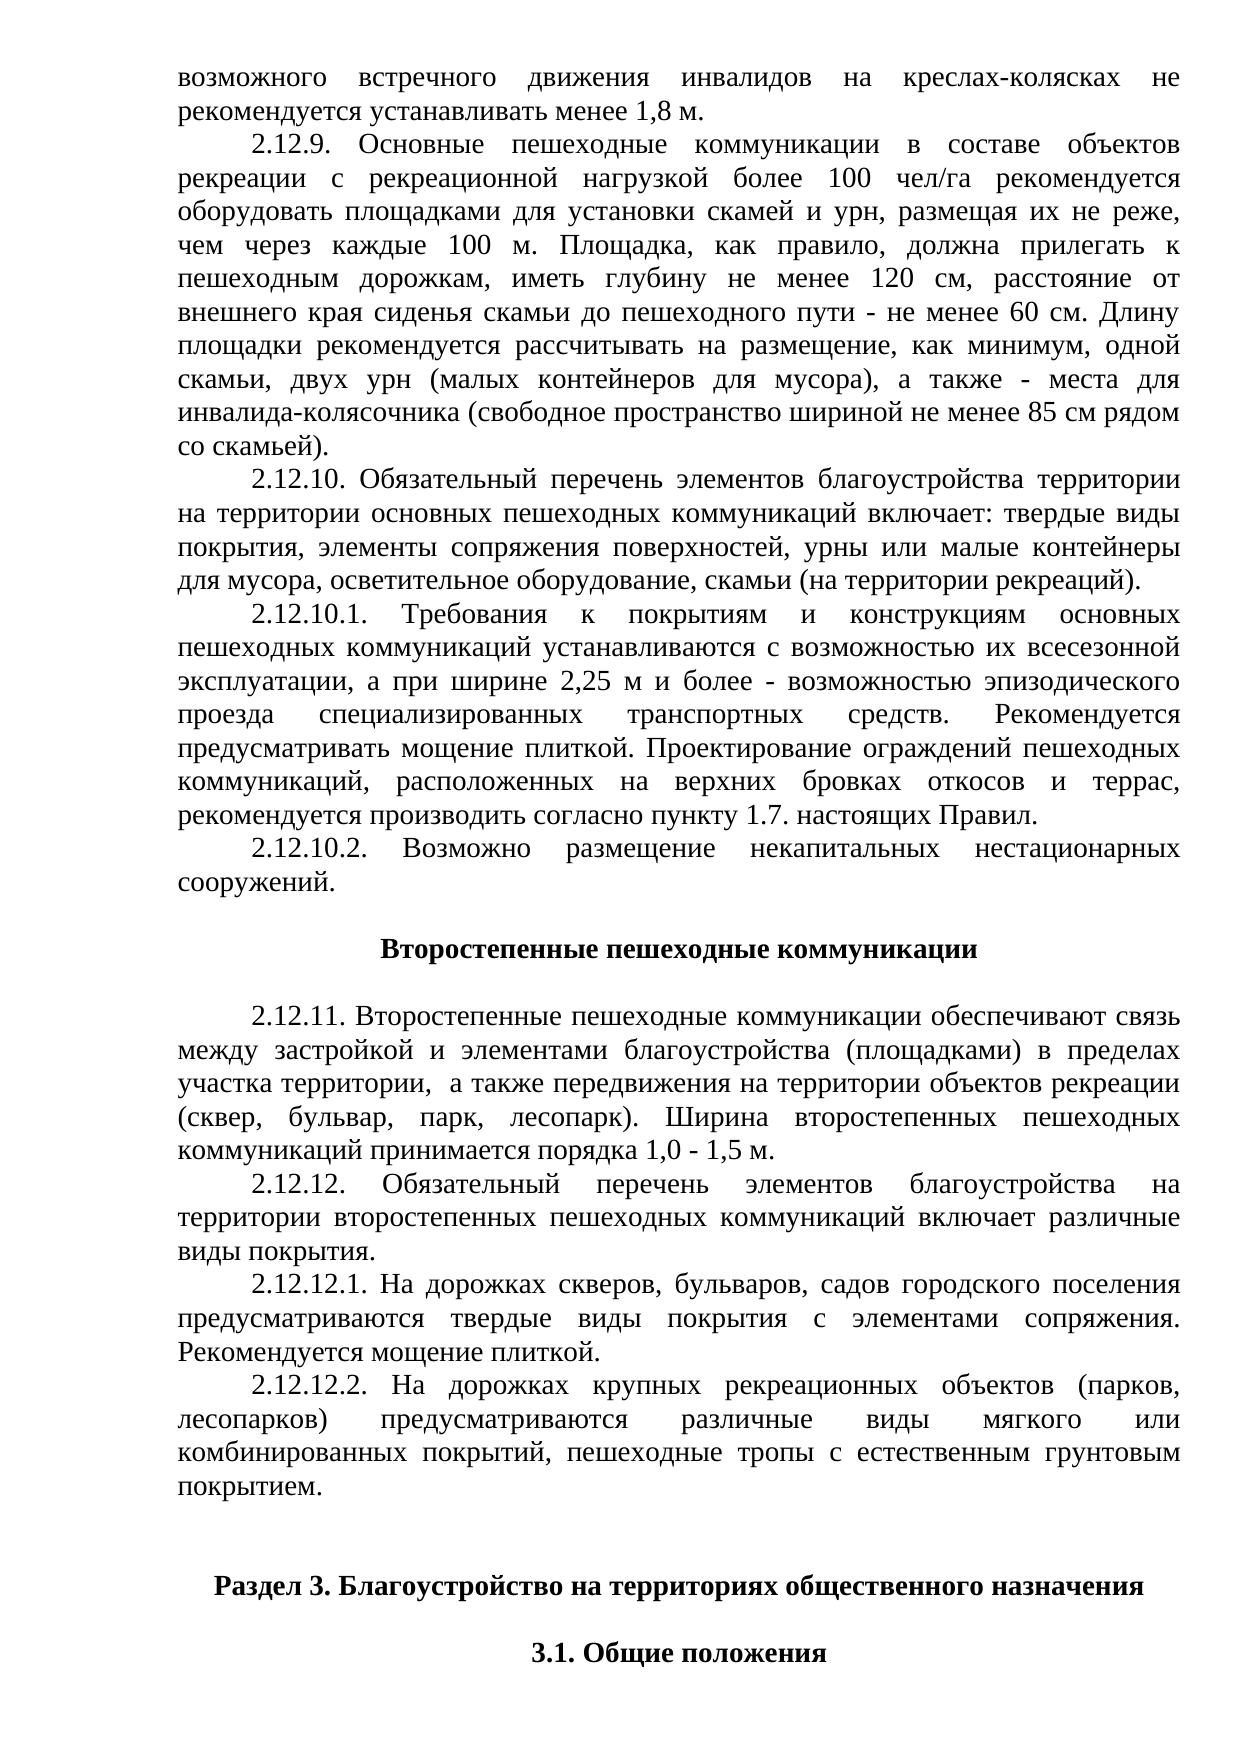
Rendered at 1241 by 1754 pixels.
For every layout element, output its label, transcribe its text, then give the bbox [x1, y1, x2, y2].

text 2.12.9. Основные пешеходные коммуникации в составе объектов рекреации с рекреационной нагрузкой более 100 чел/га рекомендуется оборудовать площадками для установки скамей и урн, размещая их не реже, чем через каждые 100 м. Площадка, как правило, должна прилегать к пешеходным дорожкам, иметь глубину не менее 120 см, расстояние от внешнего края сиденья скамьи до пешеходного пути - не менее 60 см. Длину площадки рекомендуется рассчитывать на размещение, как минимум, одной скамьи, двух урн (малых контейнеров для мусора), а также - места для инвалида-колясочника (свободное пространство шириной не менее 85 см рядом со скамьей). [177, 126, 1181, 462]
text 2.12.12.1. На дорожках скверов, бульваров, садов городского поселения предусматриваются твердые виды покрытия с элементами сопряжения. Рекомендуется мощение плиткой. [177, 1267, 1181, 1367]
text Раздел 3. Благоустройство на территориях общественного назначения [177, 1568, 1181, 1602]
text 3.1. Общие положения [177, 1636, 1181, 1669]
text Второстепенные пешеходные коммуникации [177, 931, 1181, 965]
text 2.12.10.2. Возможно размещение некапитальных нестационарных сооружений. [177, 831, 1181, 898]
text 2.12.12.2. На дорожках крупных рекреационных объектов (парков, лесопарков) предусматриваются различные виды мягкого или комбинированных покрытий, пешеходные тропы с естественным грунтовым покрытием. [177, 1367, 1181, 1501]
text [177, 59, 1181, 126]
text 2.12.10.1. Требования к покрытиям и конструкциям основных пешеходных коммуникаций устанавливаются с возможностью их всесезонной эксплуатации, а при ширине 2,25 м и более - возможностью эпизодического проезда специализированных транспортных средств. Рекомендуется предусматривать мощение плиткой. Проектирование ограждений пешеходных коммуникаций, расположенных на верхних бровках откосов и террас, рекомендуется производить согласно пункту 1.7. настоящих Правил. [177, 596, 1181, 831]
text 2.12.11. Второстепенные пешеходные коммуникации обеспечивают связь между застройкой и элементами благоустройства (площадками) в пределах участка территории, а также передвижения на территории объектов рекреации (сквер, бульвар, парк, лесопарк). Ширина второстепенных пешеходных коммуникаций принимается порядка 1,0 - 1,5 м. [177, 998, 1181, 1166]
text 2.12.12. Обязательный перечень элементов благоустройства на территории второстепенных пешеходных коммуникаций включает различные виды покрытия. [177, 1166, 1181, 1267]
text 2.12.10. Обязательный перечень элементов благоустройства территории на территории основных пешеходных коммуникаций включает: твердые виды покрытия, элементы сопряжения поверхностей, урны или малые контейнеры для мусора, осветительное оборудование, скамьи (на территории рекреаций). [177, 462, 1181, 596]
